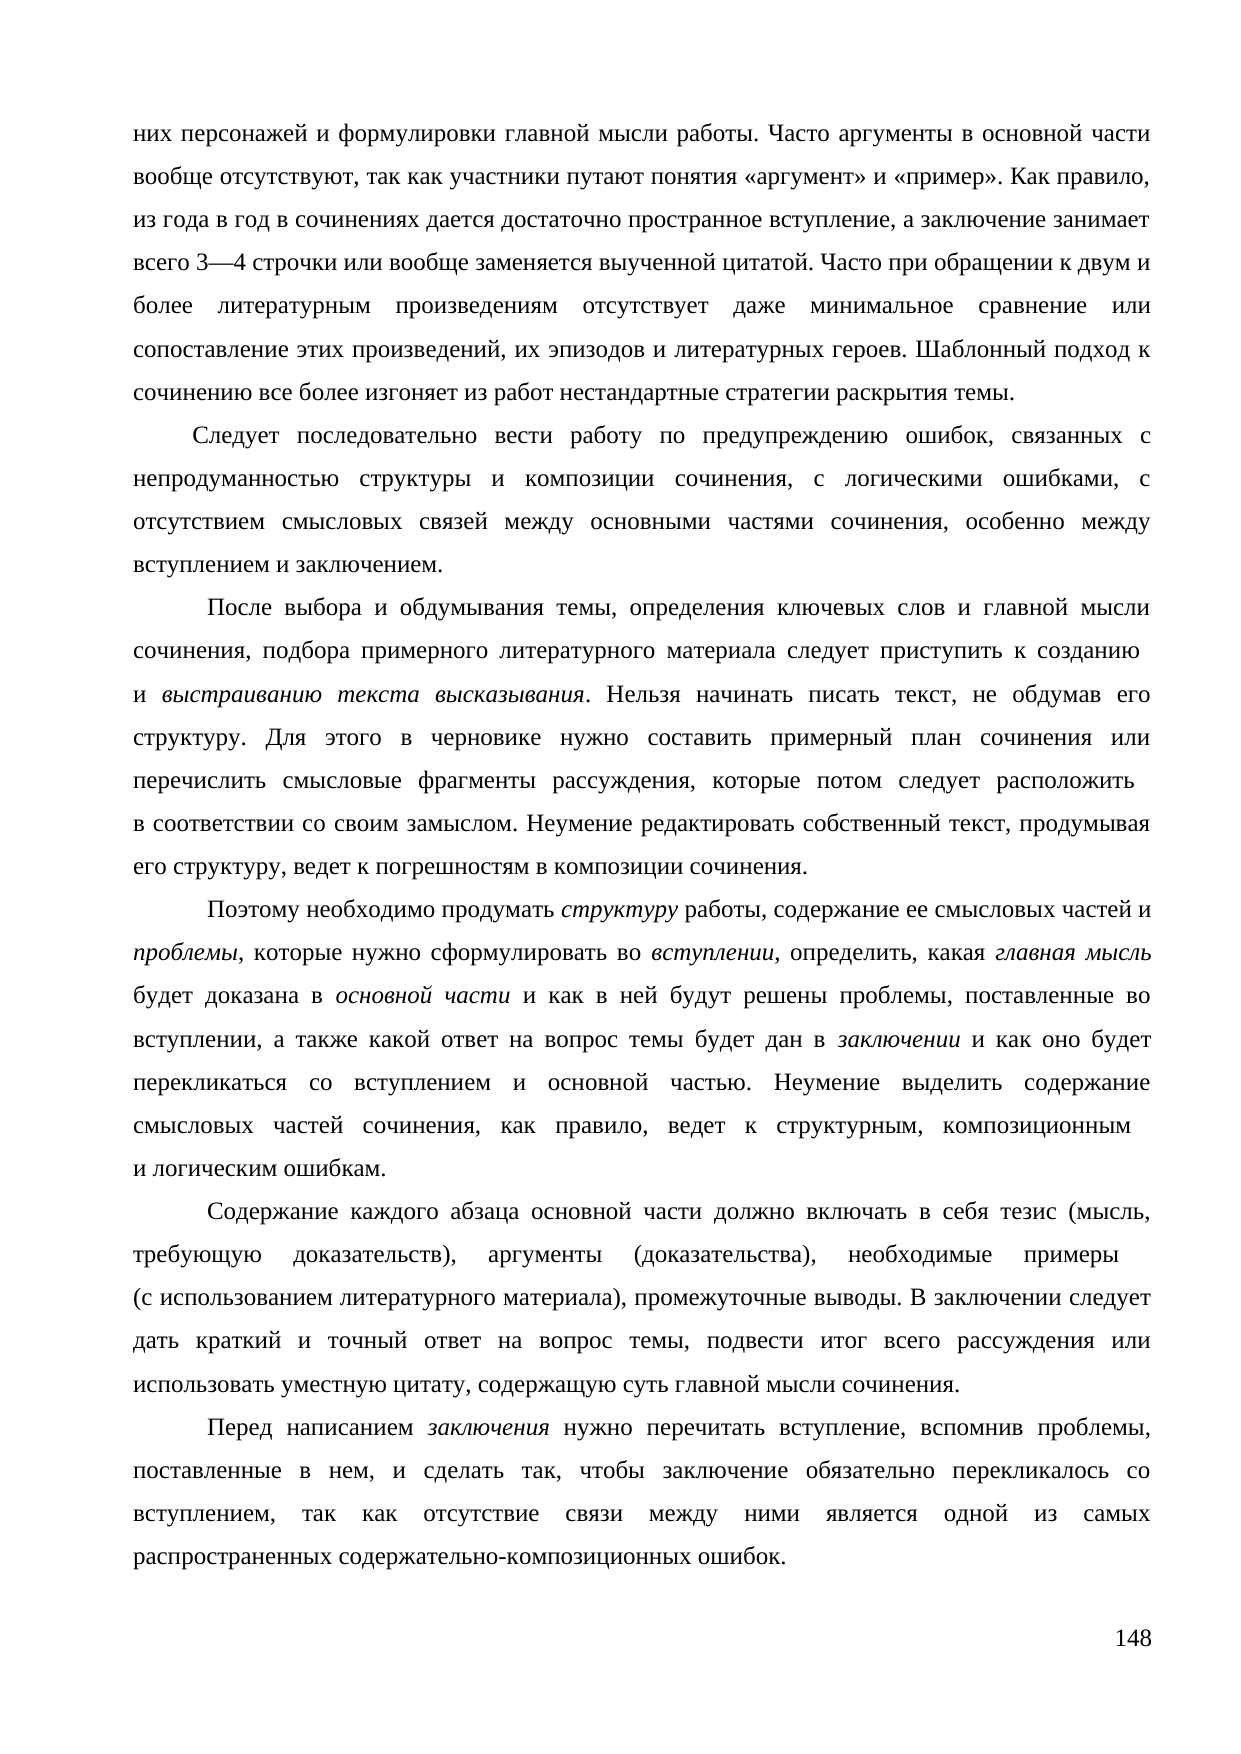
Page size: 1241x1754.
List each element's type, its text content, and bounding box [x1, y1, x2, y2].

text Содержание каждого абзаца основной части должно включать в себя тезис (мысль, требующую доказательств), аргументы (доказательства), необходимые примеры (с использованием литературного материала), промежуточные выводы. В заключении следует дать краткий и точный ответ на вопрос темы, подвести итог всего рассуждения или использовать уместную цитату, содержащую суть главной мысли сочинения. [133, 1196, 1152, 1397]
text Перед написанием заключения нужно перечитать вступление, вспомнив проблемы, поставленные в нем, и сделать так, чтобы заключение обязательно перекликалось со вступлением, так как отсутствие связи между ними является одной из самых распространенных содержательно-композиционных ошибок. [133, 1412, 1152, 1570]
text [133, 118, 1152, 406]
text После выбора и обдумывания темы, определения ключевых слов и главной мысли сочинения, подбора примерного литературного материала следует приступить к созданию и выстраиванию текста высказывания. Нельзя начинать писать текст, не обдумав его структуру. Для этого в черновике нужно составить примерный план сочинения или перечислить смысловые фрагменты рассуждения, которые потом следует расположить в соответствии со своим замыслом. Неумение редактировать собственный текст, продумывая его структуру, ведет к погрешностям в композиции сочинения. [133, 592, 1152, 880]
text Поэтому необходимо продумать структуру работы, содержание ее смысловых частей и проблемы, которые нужно сформулировать во вступлении, определить, какая главная мысль будет доказана в основной части и как в ней будут решены проблемы, поставленные во вступлении, а также какой ответ на вопрос темы будет дан в заключении и как оно будет перекликаться со вступлением и основной частью. Неумение выделить содержание смысловых частей сочинения, как правило, ведет к структурным, композиционным и логическим ошибкам. [133, 894, 1152, 1182]
text Следует последовательно вести работу по предупреждению ошибок, связанных с непродуманностью структуры и композиции сочинения, с логическими ошибками, с отсутствием смысловых связей между основными частями сочинения, особенно между вступлением и заключением. [133, 420, 1152, 578]
